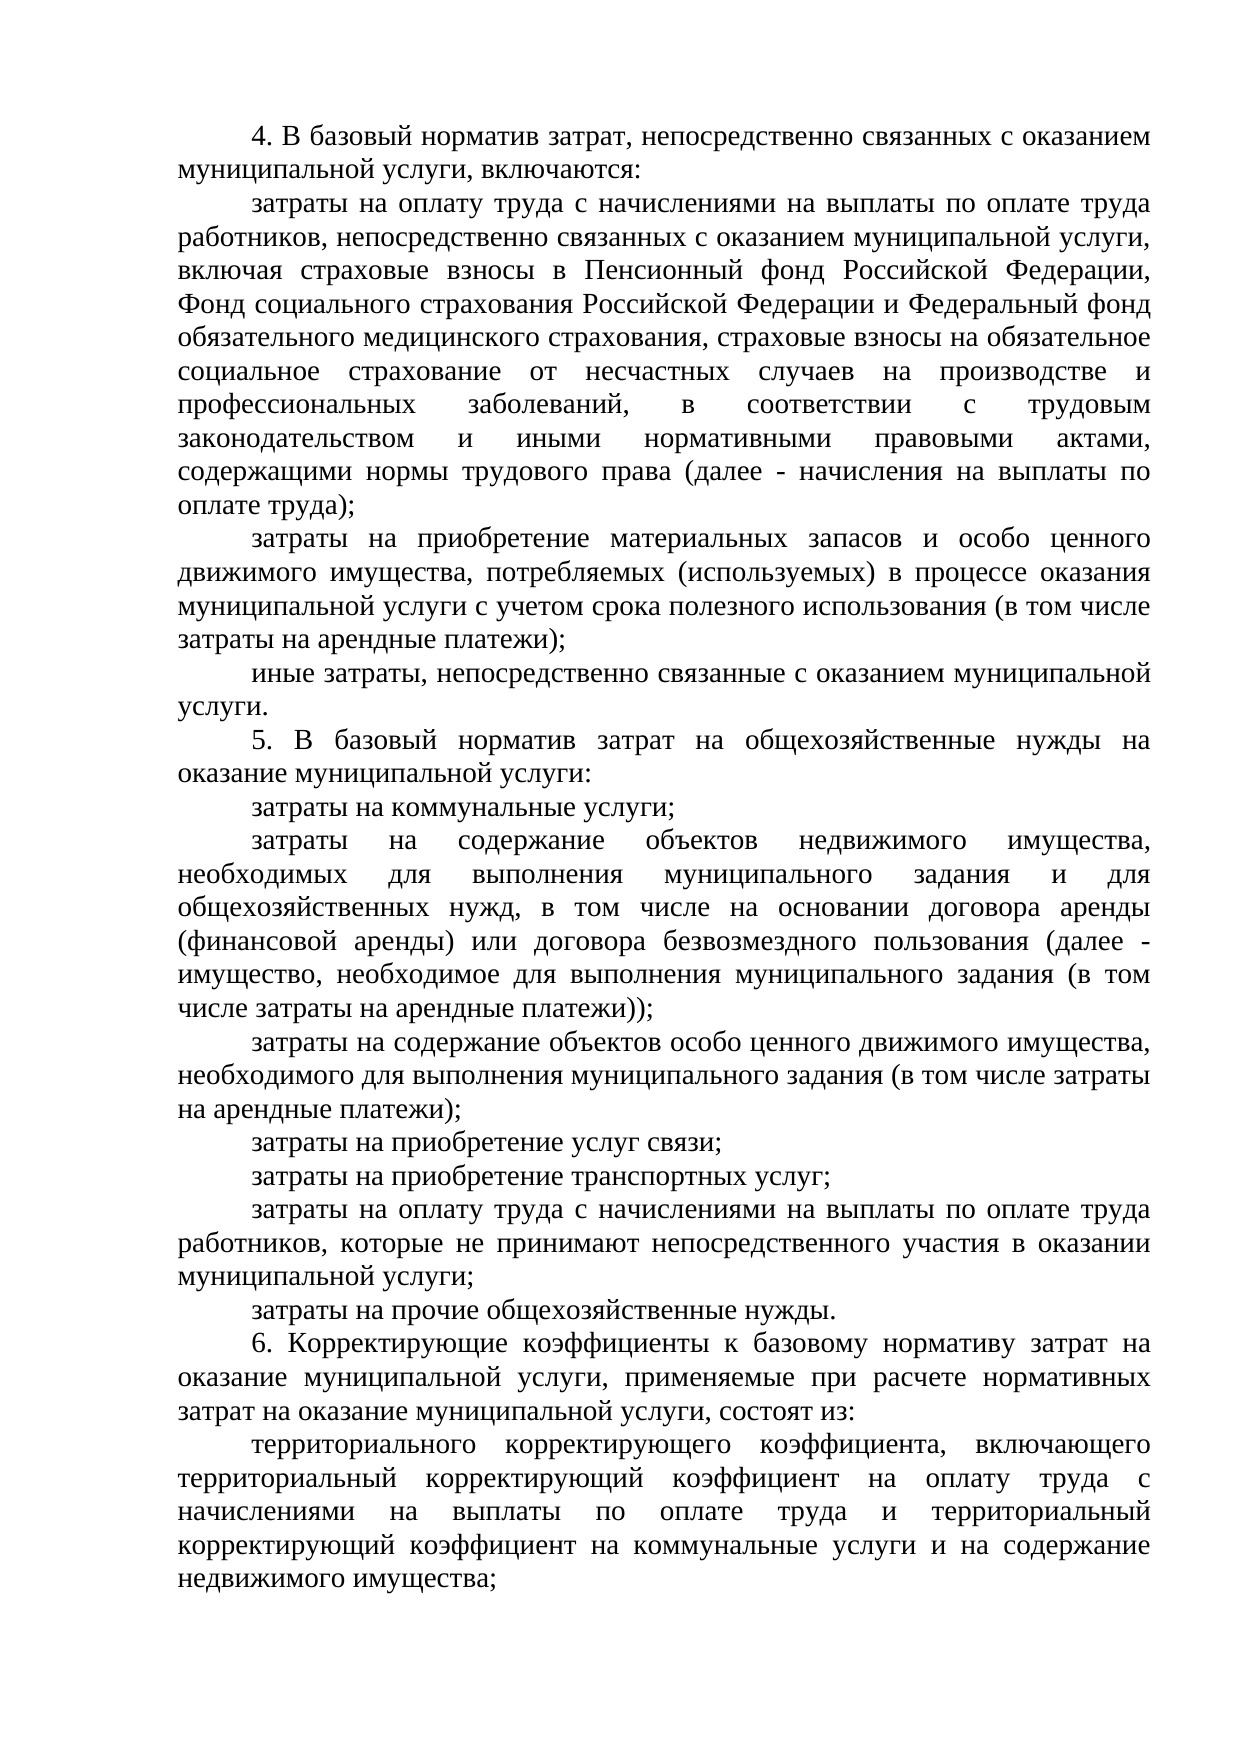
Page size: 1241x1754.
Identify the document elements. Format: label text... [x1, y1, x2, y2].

text 4. В базовый норматив затрат, непосредственно связанных с оказанием муниципальной услуги, включаются: [177, 118, 1152, 185]
text 6. Корректирующие коэффициенты к базовому нормативу затрат на оказание муниципальной услуги, применяемые при расчете нормативных затрат на оказание муниципальной услуги, состоят из: [177, 1326, 1152, 1426]
text затраты на прочие общехозяйственные нужды. [177, 1292, 1152, 1326]
text затраты на оплату труда с начислениями на выплаты по оплате труда работников, непосредственно связанных с оказанием муниципальной услуги, включая страховые взносы в Пенсионный фонд Российской Федерации, Фонд социального страхования Российской Федерации и Федеральный фонд обязательного медицинского страхования, страховые взносы на обязательное социальное страхование от несчастных случаев на производстве и профессиональных заболеваний, в соответствии с трудовым законодательством и иными нормативными правовыми актами, содержащими нормы трудового права (далее - начисления на выплаты по оплате труда); [177, 185, 1152, 521]
text затраты на содержание объектов недвижимого имущества, необходимых для выполнения муниципального задания и для общехозяйственных нужд, в том числе на основании договора аренды (финансовой аренды) или договора безвозмездного пользования (далее - имущество, необходимое для выполнения муниципального задания (в том числе затраты на арендные платежи)); [177, 822, 1152, 1024]
text затраты на приобретение услуг связи; [177, 1124, 1152, 1158]
text затраты на содержание объектов особо ценного движимого имущества, необходимого для выполнения муниципального задания (в том числе затраты на арендные платежи); [177, 1024, 1152, 1124]
text затраты на оплату труда с начислениями на выплаты по оплате труда работников, которые не принимают непосредственного участия в оказании муниципальной услуги; [177, 1191, 1152, 1292]
text затраты на приобретение материальных запасов и особо ценного движимого имущества, потребляемых (используемых) в процессе оказания муниципальной услуги с учетом срока полезного использования (в том числе затраты на арендные платежи); [177, 521, 1152, 655]
text территориального корректирующего коэффициента, включающего территориальный корректирующий коэффициент на оплату труда с начислениями на выплаты по оплате труда и территориальный корректирующий коэффициент на коммунальные услуги и на содержание недвижимого имущества; [177, 1426, 1152, 1594]
text 5. В базовый норматив затрат на общехозяйственные нужды на оказание муниципальной услуги: [177, 722, 1152, 789]
text иные затраты, непосредственно связанные с оказанием муниципальной услуги. [177, 655, 1152, 722]
text затраты на коммунальные услуги; [177, 789, 1152, 822]
text затраты на приобретение транспортных услуг; [177, 1158, 1152, 1191]
